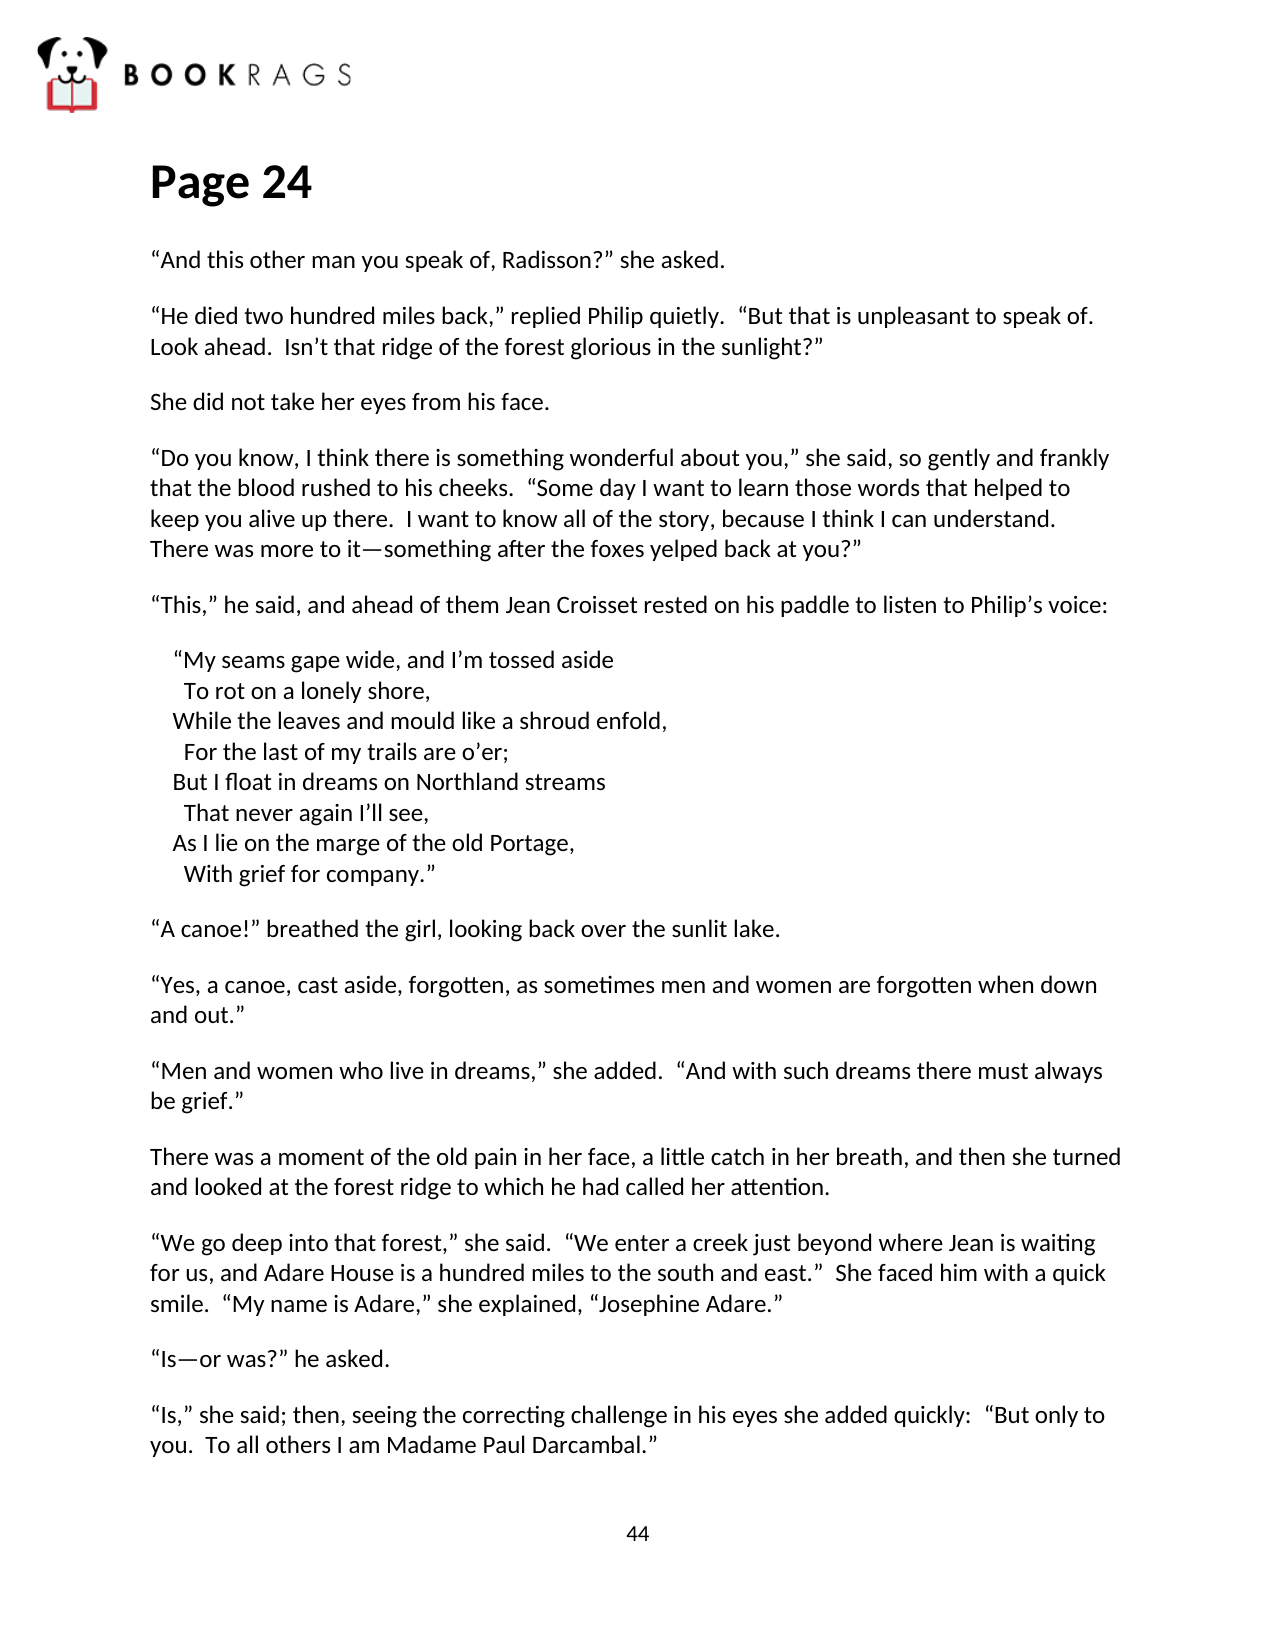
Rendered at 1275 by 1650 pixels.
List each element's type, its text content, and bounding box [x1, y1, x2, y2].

picture [37, 37, 351, 113]
text “Yes, a canoe, cast aside, forgotten, as sometimes men and women are forgotten when down and out.” [150, 969, 1125, 1030]
text There was a moment of the old pain in her face, a little catch in her breath, and then she turned and looked at the forest ridge to which he had called her attention. [150, 1141, 1125, 1202]
text “Men and women who live in dreams,” she added. “And with such dreams there must always be grief.” [150, 1055, 1125, 1116]
text “And this other man you speak of, Radisson?” she asked. [150, 244, 1125, 275]
text “My seams gape wide, and I’m tossed aside To rot on a lonely shore, While the leaves and mould like a shroud enfold, For the last of my trails are o’er; But I float in dreams on Northland streams That never again I’ll see, As I lie on the marge of the old Portage, With grief for company.” [150, 644, 1125, 888]
text “Is—­or was?” he asked. [150, 1344, 1125, 1374]
text Page 24 [150, 150, 1125, 211]
text “We go deep into that forest,” she said. “We enter a creek just beyond where Jean is waiting for us, and Adare House is a hundred miles to the south and east.” She faced him with a quick smile. “My name is Adare,” she explained, “Josephine Adare.” [150, 1227, 1125, 1319]
text She did not take her eyes from his face. [150, 386, 1125, 417]
text “This,” he said, and ahead of them Jean Croisset rested on his paddle to listen to Philip’s voice: [150, 589, 1125, 619]
text “He died two hundred miles back,” replied Philip quietly. “But that is unpleasant to speak of. Look ahead. Isn’t that ridge of the forest glorious in the sunlight?” [150, 300, 1125, 361]
text “Do you know, I think there is something wonderful about you,” she said, so gently and frankly that the blood rushed to his cheeks. “Some day I want to learn those words that helped to keep you alive up there. I want to know all of the story, because I think I can understand. There was more to it—­something after the foxes yelped back at you?” [150, 442, 1125, 564]
text “Is,” she said; then, seeing the correcting challenge in his eyes she added quickly: “But only to you. To all others I am Madame Paul Darcambal.” [150, 1399, 1125, 1460]
text “A canoe!” breathed the girl, looking back over the sunlit lake. [150, 913, 1125, 944]
